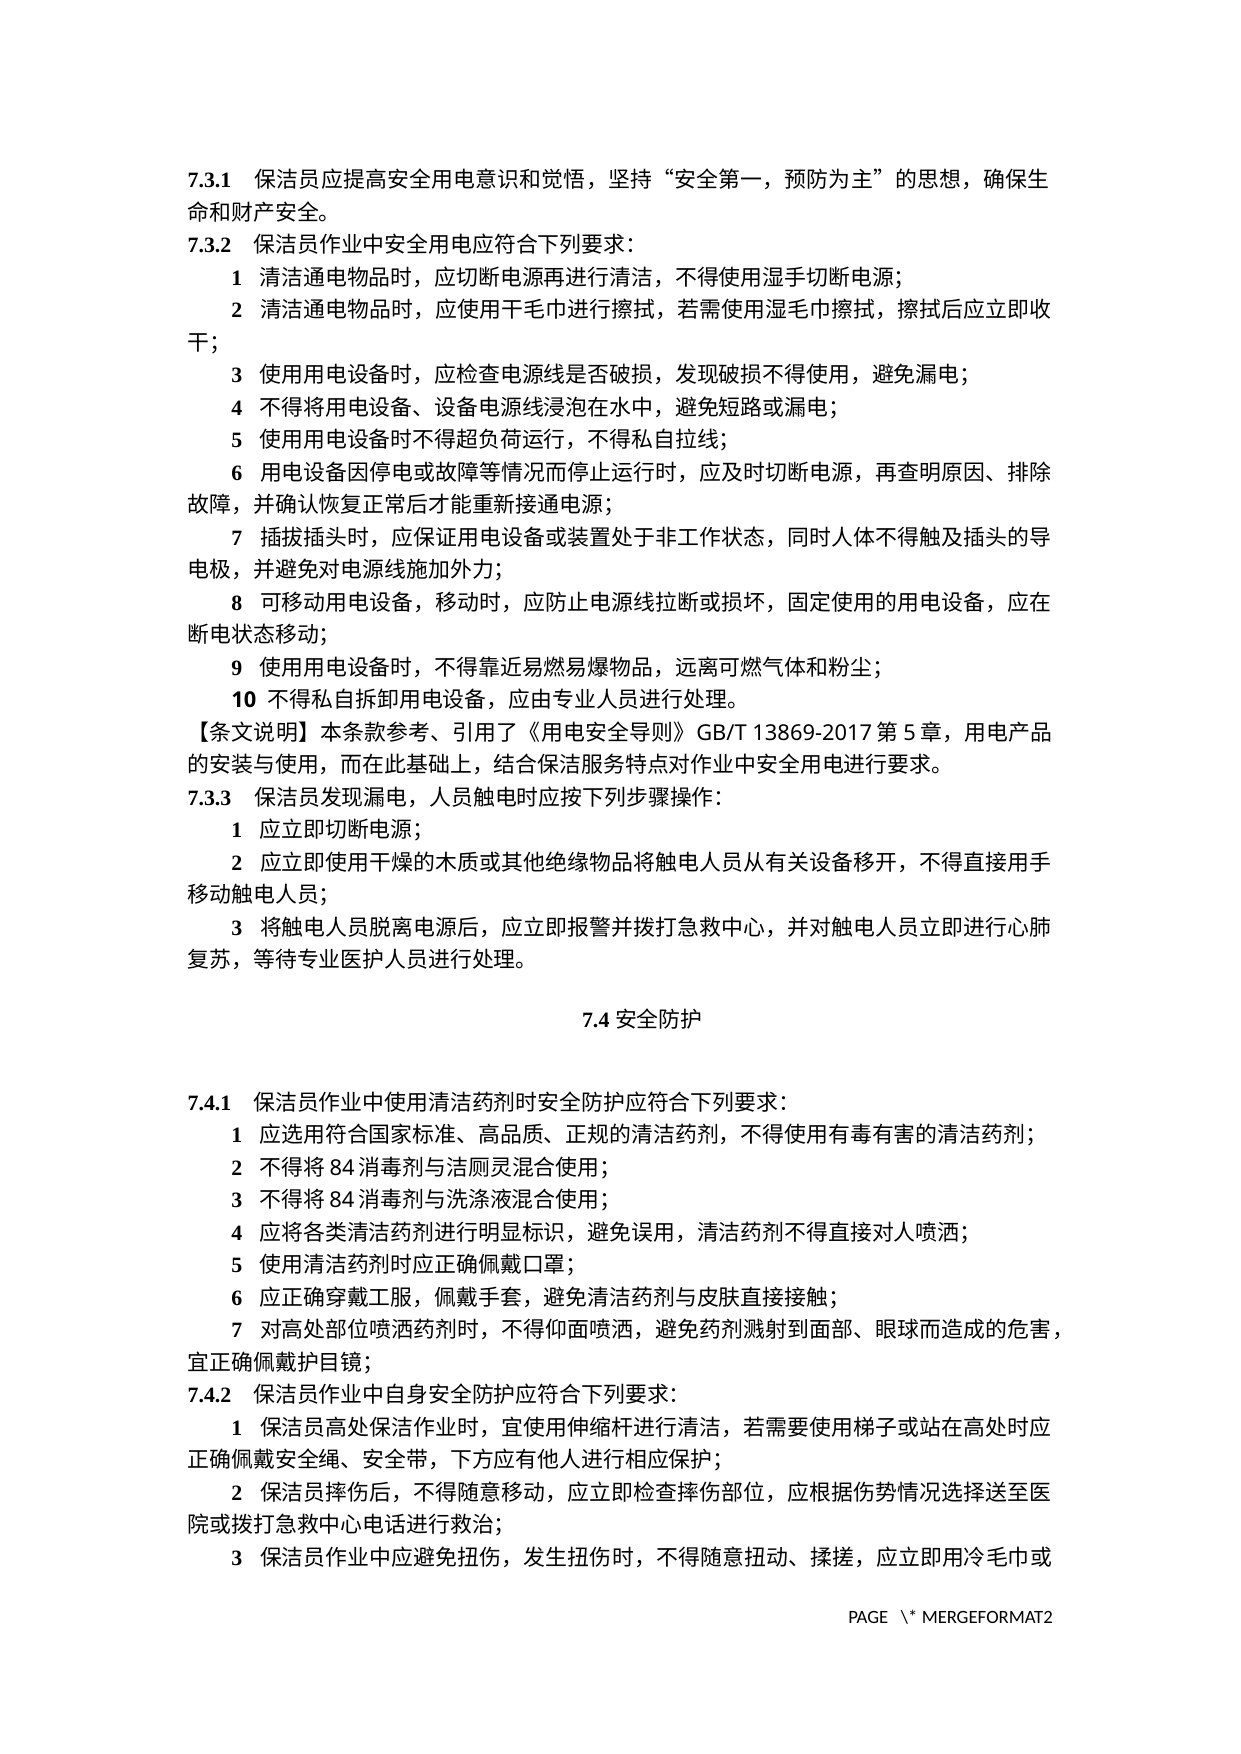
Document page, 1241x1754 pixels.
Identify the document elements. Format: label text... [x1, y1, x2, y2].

text 【条文说明】本条款参考、引用了《用电安全导则》GB/T 13869-2017第5章，用电产品的安装与使用，而在此基础上，结合保洁服务特点对作业中安全用电进行要求。 [187, 714, 1053, 779]
text 2 清洁通电物品时，应使用干毛巾进行擦拭，若需使用湿毛巾擦拭，擦拭后应立即收干； [187, 292, 1053, 357]
text 7 插拔插头时，应保证用电设备或装置处于非工作状态，同时人体不得触及插头的导电极，并避免对电源线施加外力； [187, 519, 1053, 584]
text 1 保洁员高处保洁作业时，宜使用伸缩杆进行清洁，若需要使用梯子或站在高处时应正确佩戴安全绳、安全带，下方应有他人进行相应保护； [187, 1409, 1053, 1474]
text 7.3.1 保洁员应提高安全用电意识和觉悟，坚持“安全第一，预防为主”的思想，确保生命和财产安全。 [187, 162, 1053, 227]
text 3 将触电人员脱离电源后，应立即报警并拨打急救中心，并对触电人员立即进行心肺复苏，等待专业医护人员进行处理。 [187, 909, 1053, 974]
text 6 应正确穿戴工服，佩戴手套，避免清洁药剂与皮肤直接接触； [187, 1279, 1053, 1312]
text 2 应立即使用干燥的木质或其他绝缘物品将触电人员从有关设备移开，不得直接用手移动触电人员； [187, 844, 1053, 909]
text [187, 1539, 1053, 1572]
text 3 不得将84消毒剂与洗涤液混合使用； [187, 1182, 1053, 1214]
text 1 清洁通电物品时，应切断电源再进行清洁，不得使用湿手切断电源； [187, 259, 1053, 292]
text 7.3.2 保洁员作业中安全用电应符合下列要求： [187, 227, 1053, 259]
text 6 用电设备因停电或故障等情况而停止运行时，应及时切断电源，再查明原因、排除故障，并确认恢复正常后才能重新接通电源； [187, 454, 1053, 519]
text 5 使用用电设备时不得超负荷运行，不得私自拉线； [187, 422, 1053, 454]
text 3 使用用电设备时，应检查电源线是否破损，发现破损不得使用，避免漏电； [187, 357, 1053, 389]
text 7.4.1 保洁员作业中使用清洁药剂时安全防护应符合下列要求： [187, 1084, 1053, 1117]
text 7.4.2 保洁员作业中自身安全防护应符合下列要求： [187, 1377, 1053, 1409]
text 1 应立即切断电源； [187, 812, 1053, 844]
text 4 不得将用电设备、设备电源线浸泡在水中，避免短路或漏电； [187, 389, 1053, 422]
text 7.3.3 保洁员发现漏电，人员触电时应按下列步骤操作： [187, 779, 1053, 812]
text 2 不得将84消毒剂与洁厕灵混合使用； [187, 1149, 1053, 1182]
text 9 使用用电设备时，不得靠近易燃易爆物品，远离可燃气体和粉尘； [187, 649, 1053, 682]
text 8 可移动用电设备，移动时，应防止电源线拉断或损坏，固定使用的用电设备，应在断电状态移动； [187, 584, 1053, 649]
text 1 应选用符合国家标准、高品质、正规的清洁药剂，不得使用有毒有害的清洁药剂； [187, 1117, 1053, 1149]
text 7 对高处部位喷洒药剂时，不得仰面喷洒，避免药剂溅射到面部、眼球而造成的危害，宜正确佩戴护目镜； [187, 1312, 1053, 1377]
text 4 应将各类清洁药剂进行明显标识，避免误用，清洁药剂不得直接对人喷洒； [187, 1214, 1053, 1247]
text 10 不得私自拆卸用电设备，应由专业人员进行处理。 [187, 682, 1053, 714]
text 5 使用清洁药剂时应正确佩戴口罩； [187, 1247, 1053, 1279]
text 2 保洁员摔伤后，不得随意移动，应立即检查摔伤部位，应根据伤势情况选择送至医院或拨打急救中心电话进行救治； [187, 1474, 1053, 1539]
text 7.4 安全防护 [187, 1002, 1053, 1034]
